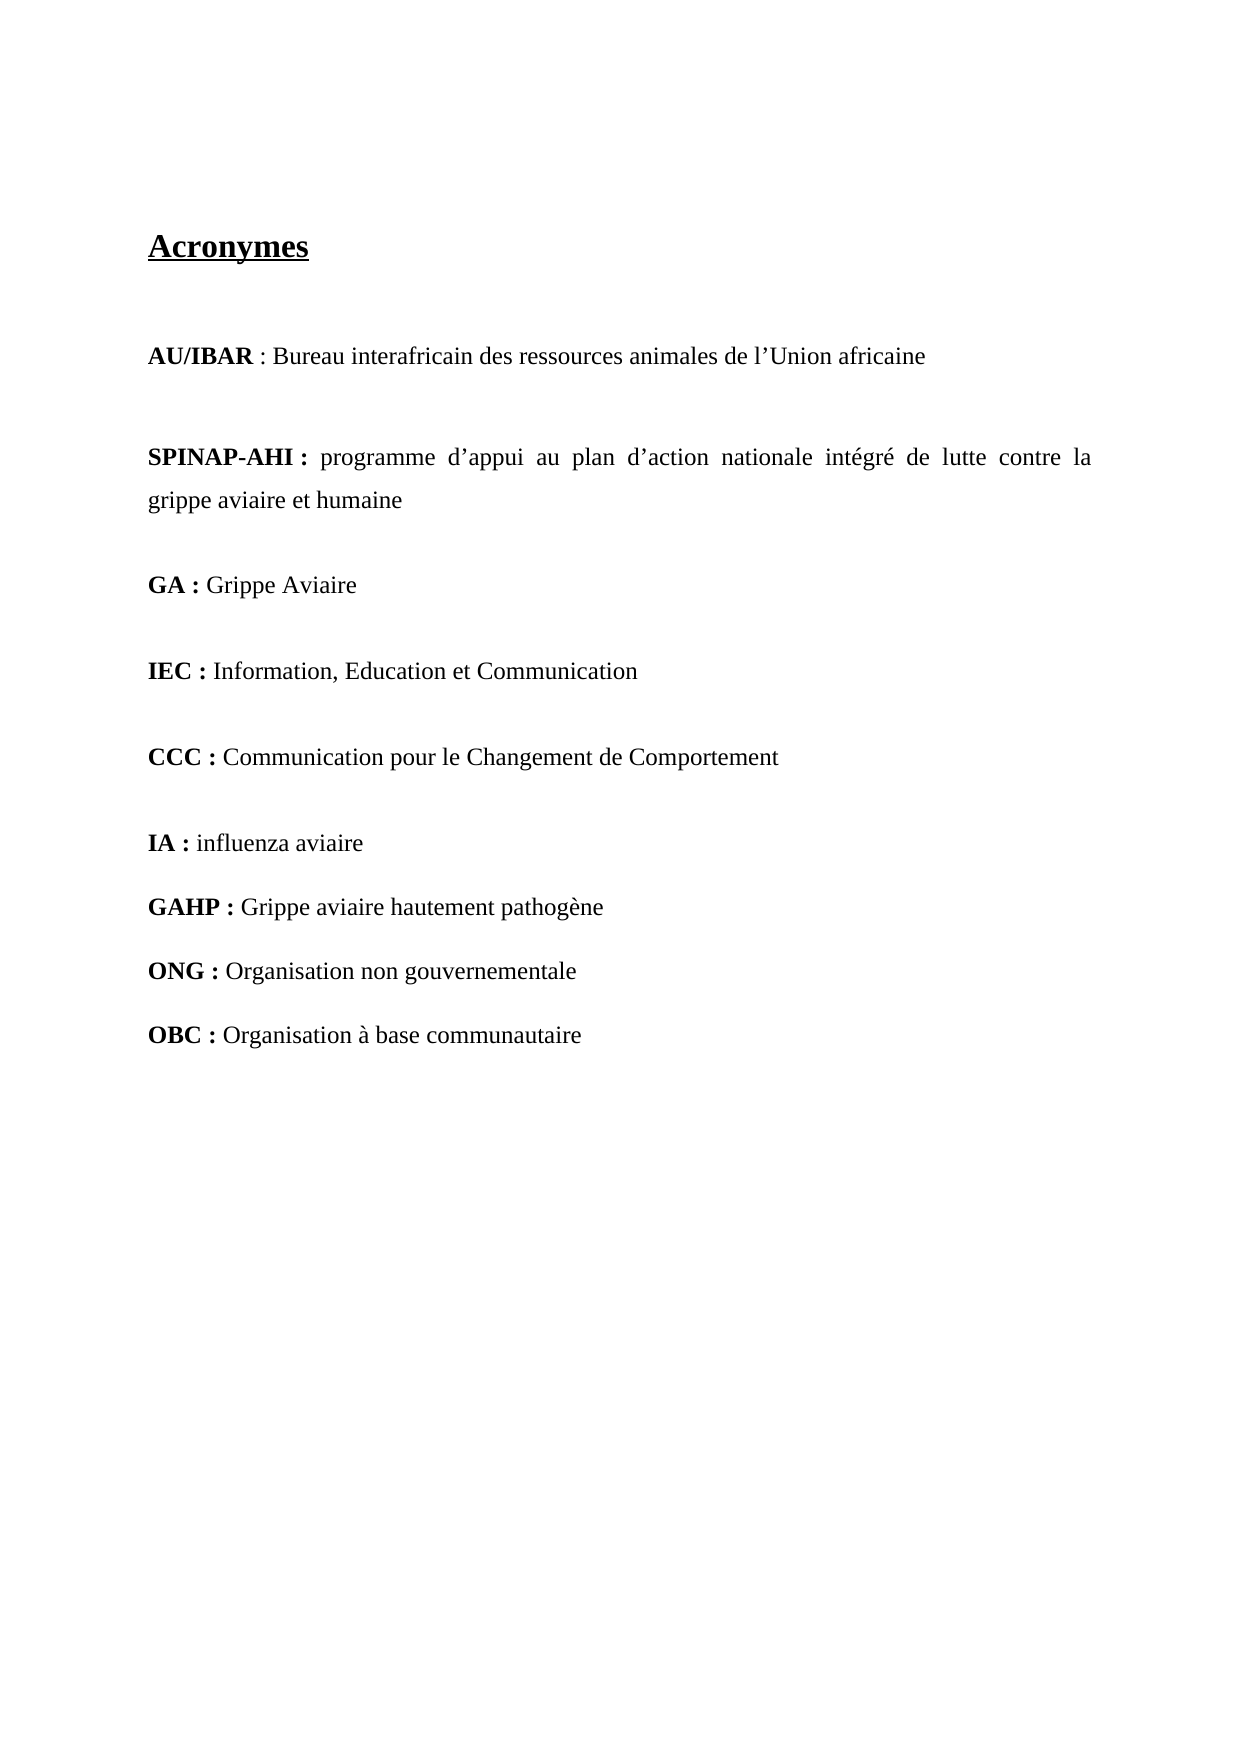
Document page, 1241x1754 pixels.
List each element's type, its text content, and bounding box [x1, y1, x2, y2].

text SPINAP-AHI : programme d’appui au plan d’action nationale intégré de lutte contre la grippe aviaire et humaine [148, 442, 1093, 513]
text CCC : Communication pour le Changement de Comportement [148, 742, 1093, 771]
text OBC : Organisation à base communautaire [148, 1020, 1093, 1049]
text IA : influenza aviaire [148, 828, 1093, 857]
text ONG : Organisation non gouvernementale [148, 956, 1093, 985]
text Acronymes [148, 226, 1093, 264]
text GA : Grippe Aviaire [148, 570, 1093, 598]
text AU/IBAR : Bureau interafricain des ressources animales de l’Union africaine [148, 341, 1093, 370]
text GAHP : Grippe aviaire hautement pathogène [148, 892, 1093, 921]
text IEC : Information, Education et Communication [148, 656, 1093, 685]
